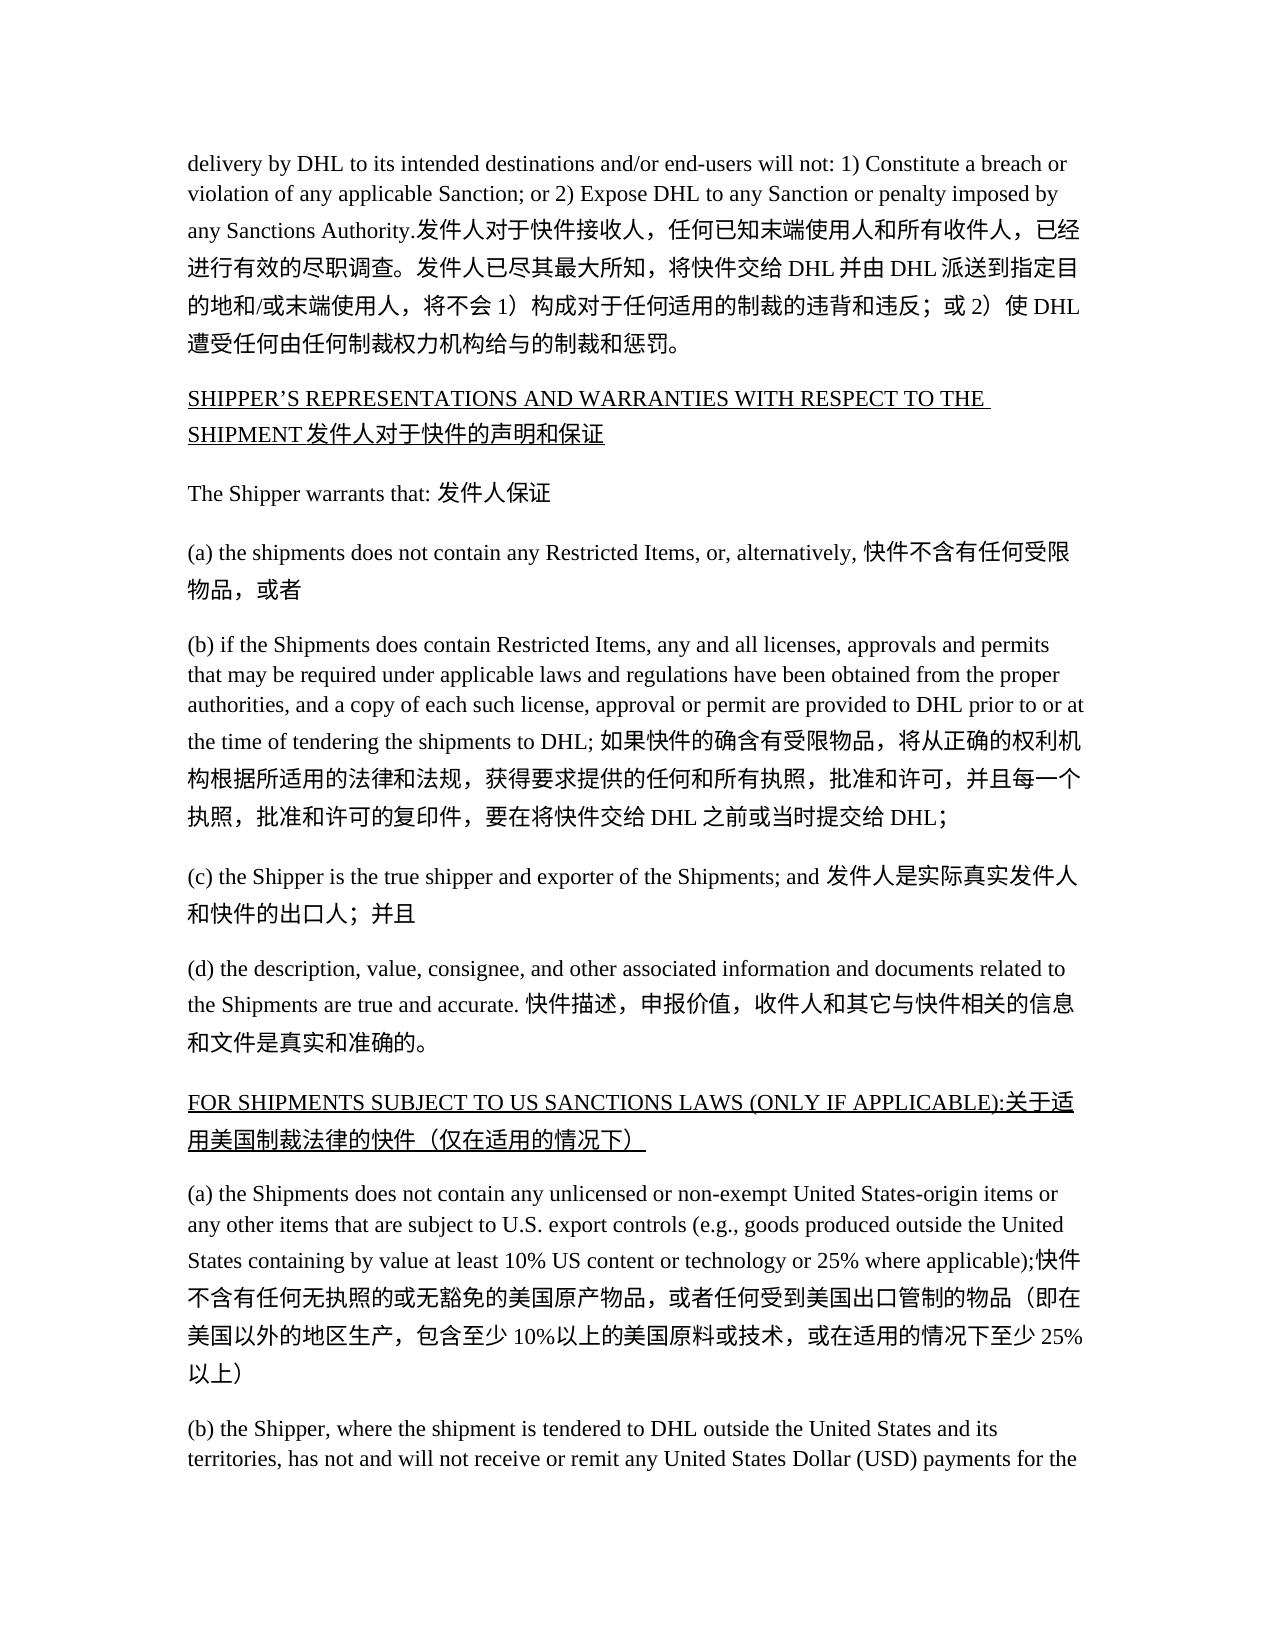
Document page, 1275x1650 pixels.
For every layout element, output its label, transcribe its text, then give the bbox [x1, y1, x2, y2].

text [187, 1415, 1087, 1472]
text (a) the Shipments does not contain any unlicensed or non-exempt United States-origin items or any other items that are subject to U.S. export controls (e.g., goods produced outside the United States containing by value at least 10% US content or technology or 25% where applicable);快件不含有任何无执照的或无豁免的美国原产物品，或者任何受到美国出口管制的物品（即在美国以外的地区生产，包含至少10%以上的美国原料或技术，或在适用的情况下至少25%以上） [187, 1180, 1087, 1389]
text The Shipper warrants that: 发件人保证 [187, 475, 1087, 508]
text SHIPPER’S REPRESENTATIONS AND WARRANTIES WITH RESPECT TO THE SHIPMENT发件人对于快件的声明和保证 [187, 385, 1087, 449]
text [187, 150, 1087, 359]
text (b) if the Shipments does contain Restricted Items, any and all licenses, approvals and permits that may be required under applicable laws and regulations have been obtained from the proper authorities, and a copy of each such license, approval or permit are provided to DHL prior to or at the time of tendering the shipments to DHL; 如果快件的确含有受限物品，将从正确的权利机构根据所适用的法律和法规，获得要求提供的任何和所有执照，批准和许可，并且每一个执照，批准和许可的复印件，要在将快件交给DHL之前或当时提交给DHL； [187, 631, 1087, 832]
text (d) the description, value, consignee, and other associated information and documents related to the Shipments are true and accurate. 快件描述，申报价值，收件人和其它与快件相关的信息和文件是真实和准确的。 [187, 955, 1087, 1058]
text FOR SHIPMENTS SUBJECT TO US SANCTIONS LAWS (ONLY IF APPLICABLE):关于适用美国制裁法律的快件（仅在适用的情况下） [187, 1083, 1087, 1155]
text (c) the Shipper is the true shipper and exporter of the Shipments; and 发件人是实际真实发件人和快件的出口人；并且 [187, 858, 1087, 929]
text (a) the shipments does not contain any Restricted Items, or, alternatively, 快件不含有任何受限物品，或者 [187, 534, 1087, 605]
